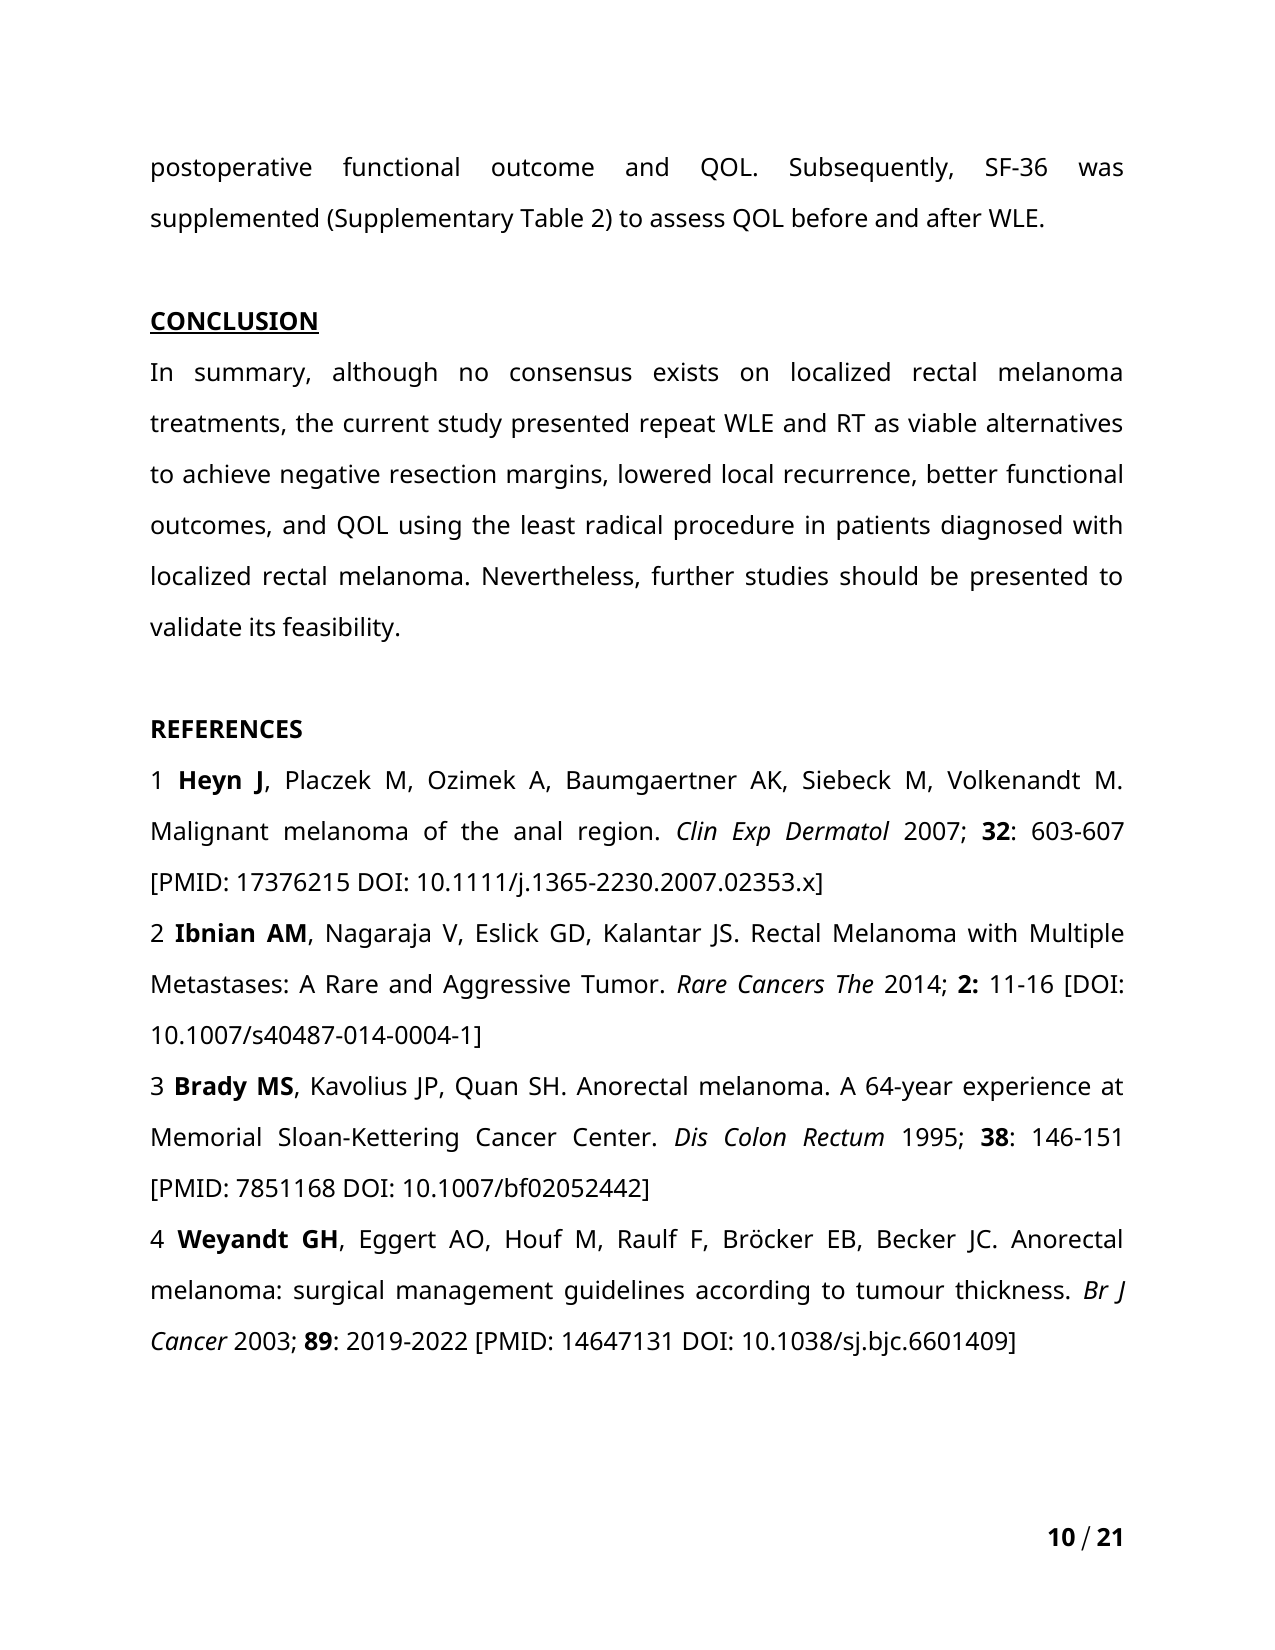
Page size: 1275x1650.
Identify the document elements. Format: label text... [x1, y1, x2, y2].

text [150, 150, 1125, 235]
text 4 Weyandt GH, Eggert AO, Houf M, Raulf F, Bröcker EB, Becker JC. Anorectal melanoma: surgical management guidelines according to tumour thickness. Br J Cancer 2003; 89: 2019-2022 [PMID: 14647131 DOI: 10.1038/sj.bjc.6601409] [150, 1222, 1125, 1358]
text 3 Brady MS, Kavolius JP, Quan SH. Anorectal melanoma. A 64-year experience at Memorial Sloan-Kettering Cancer Center. Dis Colon Rectum 1995; 38: 146-151 [PMID: 7851168 DOI: 10.1007/bf02052442] [150, 1069, 1125, 1205]
text 2 Ibnian AM, Nagaraja V, Eslick GD, Kalantar JS. Rectal Melanoma with Multiple Metastases: A Rare and Aggressive Tumor. Rare Cancers The 2014; 2: 11-16 [DOI: 10.1007/s40487-014-0004-1] [150, 916, 1125, 1052]
text CONCLUSION [150, 303, 1125, 337]
text REFERENCES [150, 711, 1125, 746]
text In summary, although no consensus exists on localized rectal melanoma treatments, the current study presented repeat WLE and RT as viable alternatives to achieve negative resection margins, lowered local recurrence, better functional outcomes, and QOL using the least radical procedure in patients diagnosed with localized rectal melanoma. Nevertheless, further studies should be presented to validate its feasibility. [150, 354, 1125, 643]
text 1 Heyn J, Placzek M, Ozimek A, Baumgaertner AK, Siebeck M, Volkenandt M. Malignant melanoma of the anal region. Clin Exp Dermatol 2007; 32: 603-607 [PMID: 17376215 DOI: 10.1111/j.1365-2230.2007.02353.x] [150, 762, 1125, 899]
